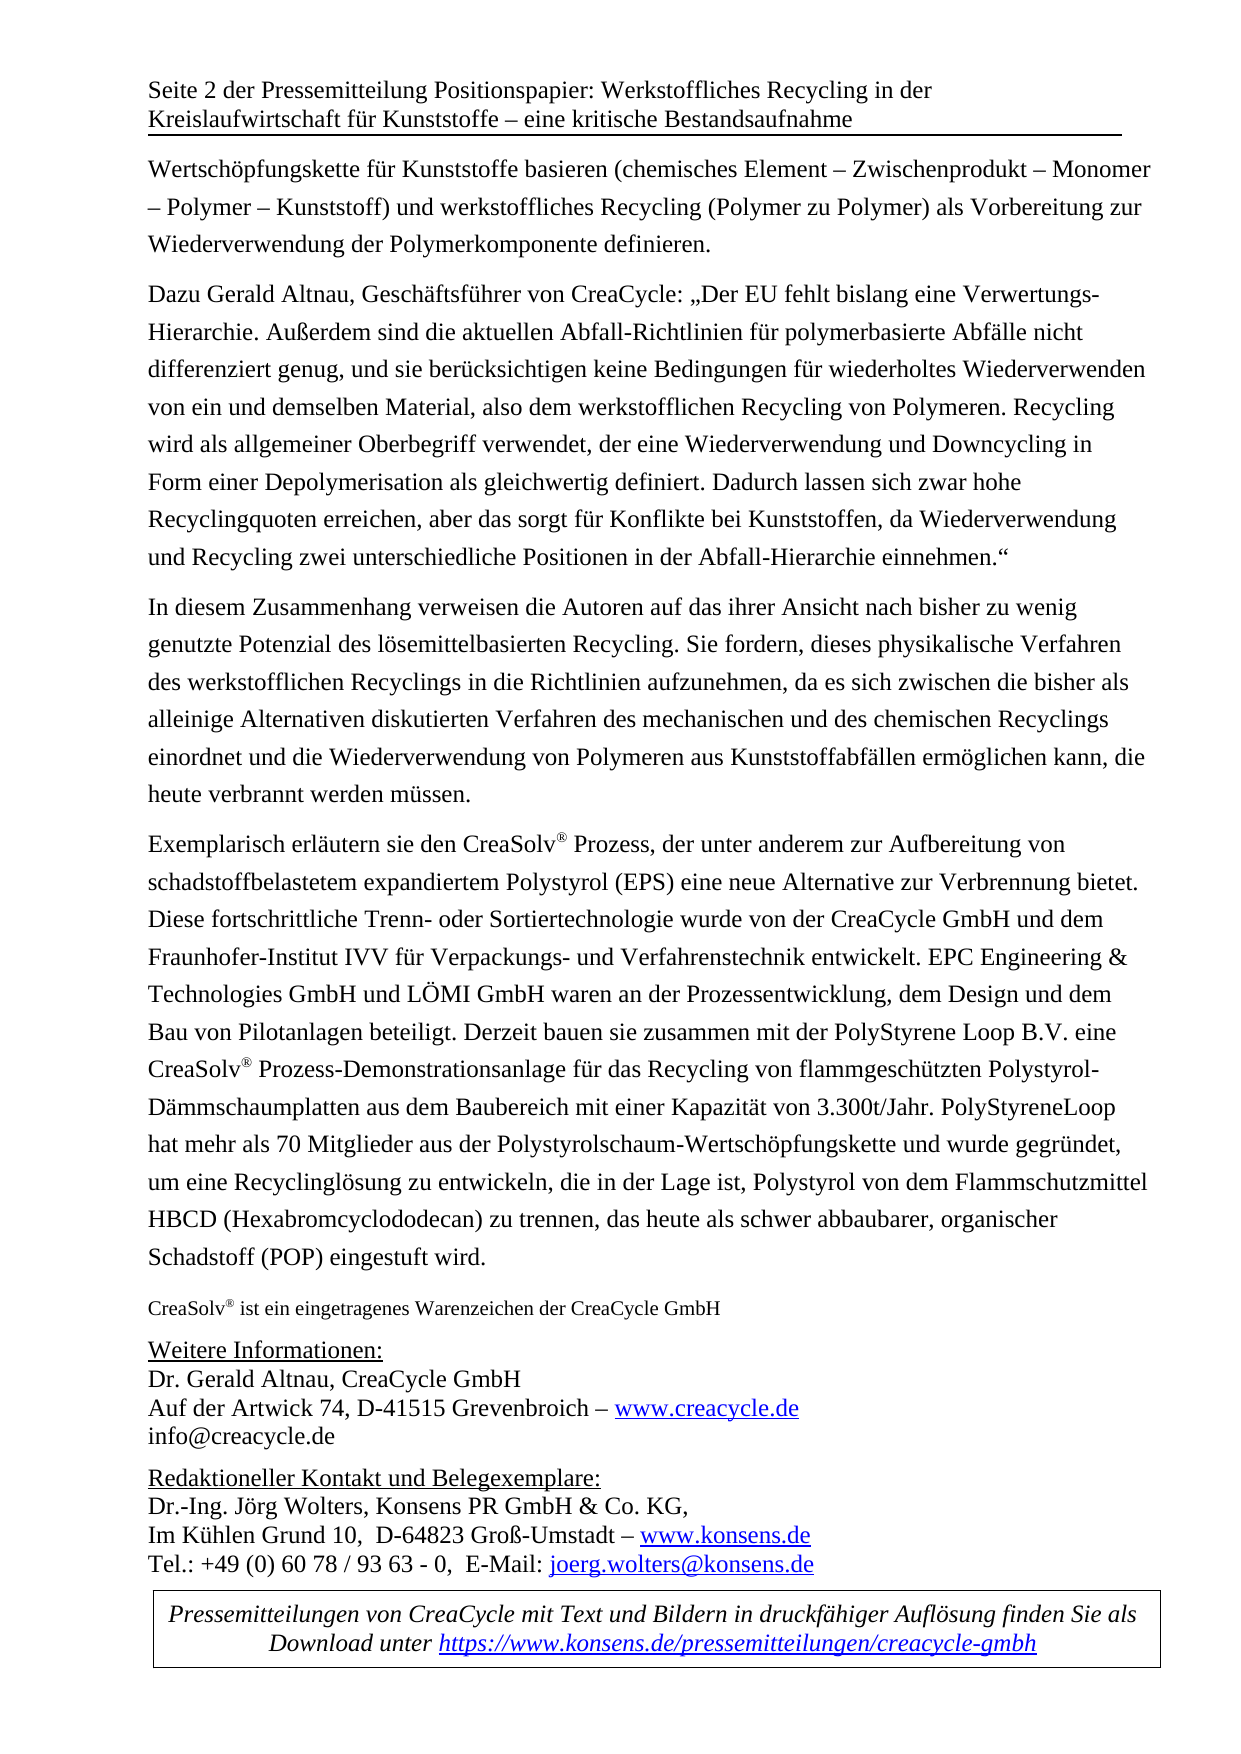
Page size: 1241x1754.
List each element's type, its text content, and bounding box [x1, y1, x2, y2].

text Tel.: +49 (0) 60 78 / 93 63 - 0, E-Mail: joerg.wolters@konsens.de [148, 1549, 1152, 1578]
text Weitere Informationen: [148, 1335, 1152, 1364]
text In diesem Zusammenhang verweisen die Autoren auf das ihrer Ansicht nach bisher zu wenig genutzte Potenzial des lösemittelbasierten Recycling. Sie fordern, dieses physikalische Verfahren des werkstofflichen Recyclings in die Richtlinien aufzunehmen, da es sich zwischen die bisher als alleinige Alternativen diskutierten Verfahren des mechanischen und des chemischen Recyclings einordnet und die Wiederverwendung von Polymeren aus Kunststoffabfällen ermöglichen kann, die heute verbrannt werden müssen. [148, 585, 1152, 810]
text Exemplarisch erläutern sie den CreaSolv® Prozess, der unter anderem zur Aufbereitung von schadstoffbelastetem expandiertem Polystyrol (EPS) eine neue Alternative zur Verbrennung bietet. Diese fortschrittliche Trenn- oder Sortiertechnologie wurde von der CreaCycle GmbH und dem Fraunhofer-Institut IVV für Verpackungs- und Verfahrenstechnik entwickelt. EPC Engineering & Technologies GmbH und LÖMI GmbH waren an der Prozessentwicklung, dem Design und dem Bau von Pilotanlagen beteiligt. Derzeit bauen sie zusammen mit der PolyStyrene Loop B.V. eine CreaSolv® Prozess-Demonstrationsanlage für das Recycling von flammgeschützten Polystyrol-Dämmschaumplatten aus dem Baubereich mit einer Kapazität von 3.300t/Jahr. PolyStyreneLoop hat mehr als 70 Mitglieder aus der Polystyrolschaum-Wertschöpfungskette und wurde gegründet, um eine Recyclinglösung zu entwickeln, die in der Lage ist, Polystyrol von dem Flammschutzmittel HBCD (Hexabromcyclododecan) zu trennen, das heute als schwer abbaubarer, organischer Schadstoff (POP) eingestuft wird. [148, 823, 1152, 1273]
text Redaktioneller Kontakt und Belegexemplare: [148, 1463, 1152, 1491]
text Im Kühlen Grund 10, D-64823 Groß-Umstadt – www.konsens.de [148, 1520, 1152, 1549]
text Pressemitteilungen von CreaCycle mit Text und Bildern in druckfähiger Auflösung finden Sie als Download unter https://www.konsens.de/pressemitteilungen/creacycle-gmbh [154, 1591, 1160, 1667]
text CreaSolv® ist ein eingetragenes Warenzeichen der CreaCycle GmbH [148, 1285, 1152, 1323]
text Dr. Gerald Altnau, CreaCycle GmbH Auf der Artwick 74, D-41515 Grevenbroich – www.creacycle.de info@creacycle.de [148, 1364, 1152, 1450]
text Dazu Gerald Altnau, Geschäftsführer von CreaCycle: „Der EU fehlt bislang eine Verwertungs-Hierarchie. Außerdem sind die aktuellen Abfall-Richtlinien für polymerbasierte Abfälle nicht differenziert genug, und sie berücksichtigen keine Bedingungen für wiederholtes Wiederverwenden von ein und demselben Material, also dem werkstofflichen Recycling von Polymeren. Recycling wird als allgemeiner Oberbegriff verwendet, der eine Wiederverwendung und Downcycling in Form einer Depolymerisation als gleichwertig definiert. Dadurch lassen sich zwar hohe Recyclingquoten erreichen, aber das sorgt für Konflikte bei Kunststoffen, da Wiederverwendung und Recycling zwei unterschiedliche Positionen in der Abfall-Hierarchie einnehmen.“ [148, 273, 1152, 573]
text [148, 148, 1152, 260]
text Dr.-Ing. Jörg Wolters, Konsens PR GmbH & Co. KG, [148, 1491, 1152, 1520]
